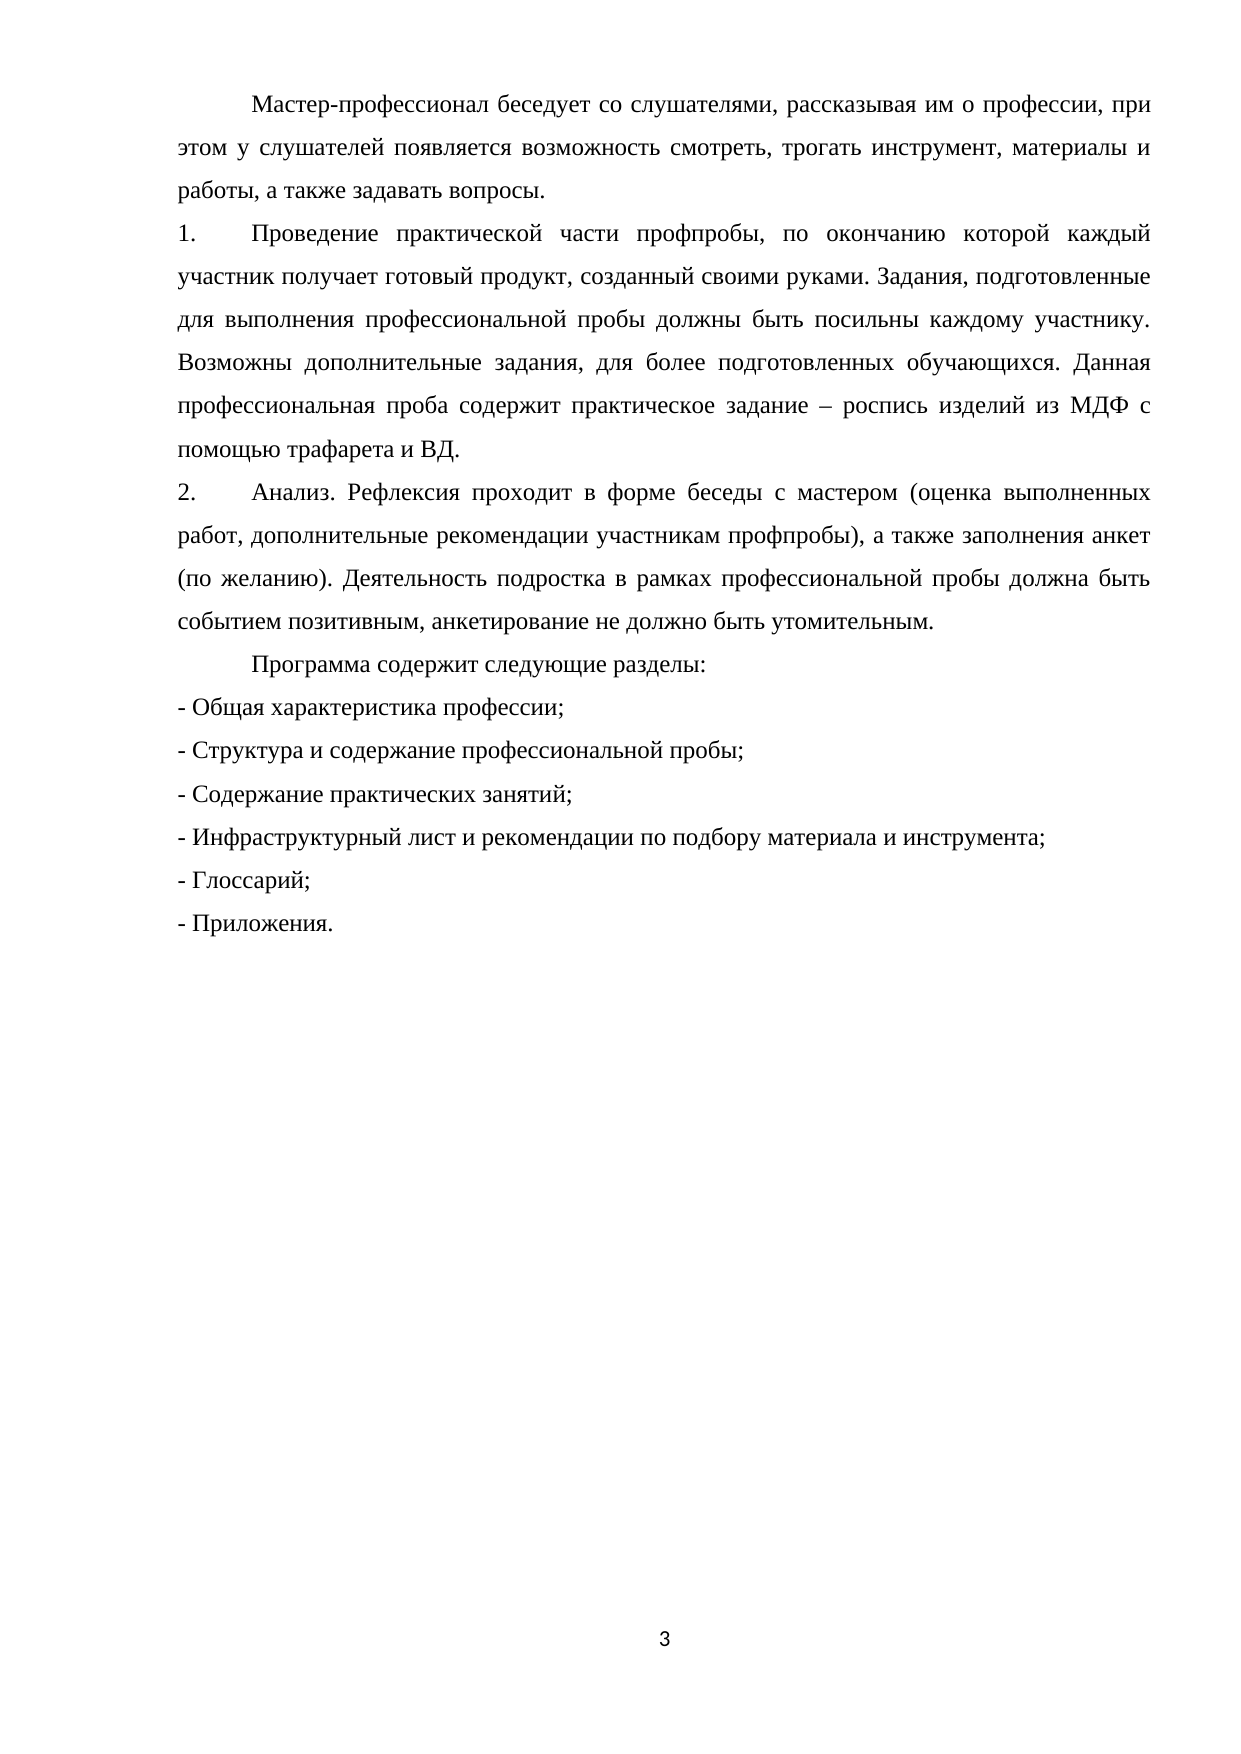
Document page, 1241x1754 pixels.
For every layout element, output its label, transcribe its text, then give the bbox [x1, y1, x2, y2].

list Анализ. Рефлексия проходит в форме беседы с мастером (оценка выполненных работ, дополнительные рекомендации участникам профпробы), а также заполнения анкет (по желанию). Деятельность подростка в рамках профессиональной пробы должна быть событием позитивным, анкетирование не должно быть утомительным. [177, 477, 1152, 635]
text - Глоссарий; [177, 865, 1152, 894]
text - Структура и содержание профессиональной пробы; [177, 736, 1152, 764]
text - Приложения. [177, 908, 1152, 937]
text Мастер-профессионал беседует со слушателями, рассказывая им о профессии, при этом у слушателей появляется возможность смотреть, трогать инструмент, материалы и работы, а также задавать вопросы. [177, 89, 1152, 204]
list Проведение практической части профпробы, по окончанию которой каждый участник получает готовый продукт, созданный своими руками. Задания, подготовленные для выполнения профессиональной пробы должны быть посильны каждому участнику. Возможны дополнительные задания, для более подготовленных обучающихся. Данная профессиональная проба содержит практическое задание – роспись изделий из МДФ с помощью трафарета и ВД. [177, 218, 1152, 462]
text - Инфраструктурный лист и рекомендации по подбору материала и инструмента; [177, 822, 1152, 851]
text - Содержание практических занятий; [177, 779, 1152, 807]
text Программа содержит следующие разделы: [177, 649, 1152, 678]
text - Общая характеристика профессии; [177, 692, 1152, 721]
